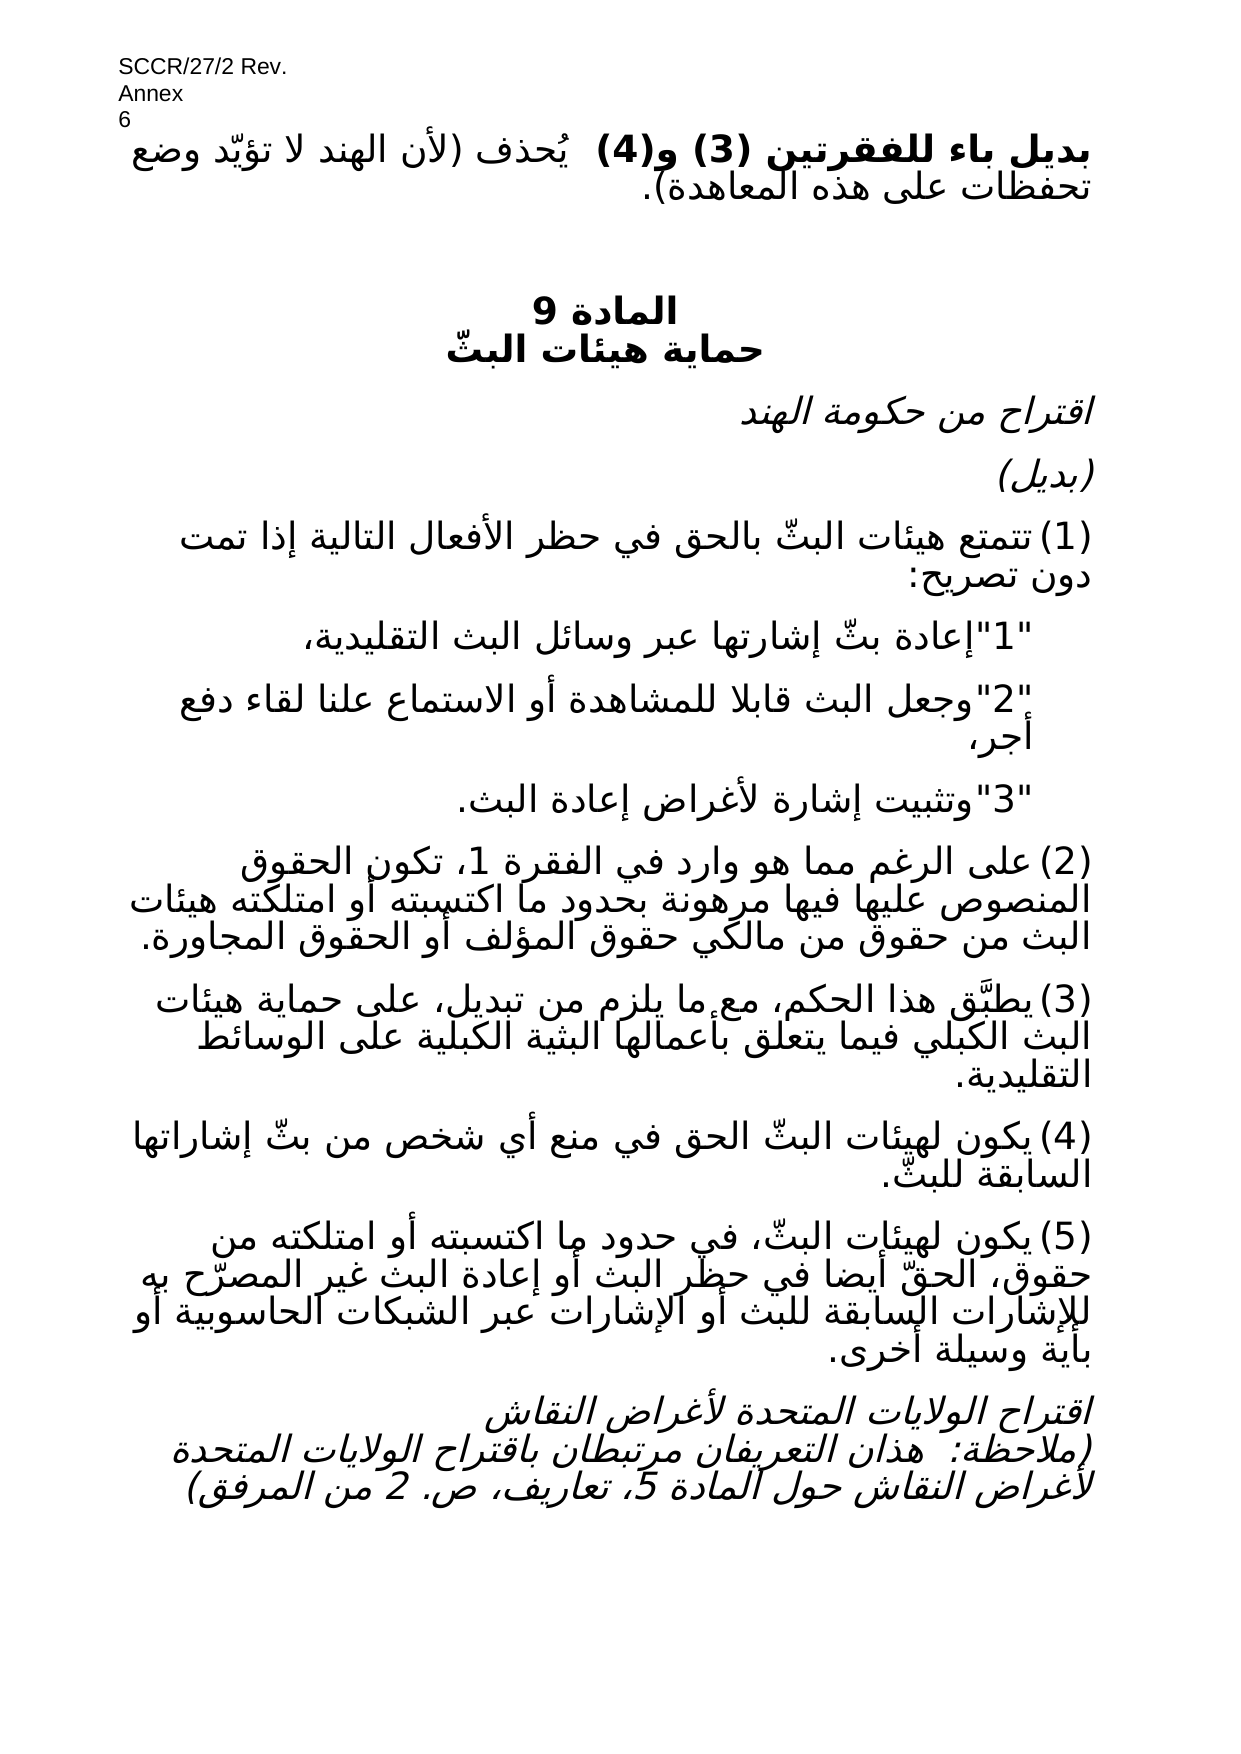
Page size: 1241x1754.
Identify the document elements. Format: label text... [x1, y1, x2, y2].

text حماية هيئات البثّ [118, 332, 1092, 370]
text "1" إعادة بثّ إشارتها عبر وسائل البث التقليدية، [118, 620, 729, 657]
text "3" وتثبيت إشارة لأغراض إعادة البث. [118, 782, 1033, 820]
text اقتراح الولايات المتحدة لأغراض النقاش [118, 1395, 1092, 1432]
text المادة 9 [118, 295, 1092, 332]
text (1) تتمتع هيئات البثّ بالحق في حظر الأفعال التالية إذا تمت دون تصريح: [118, 520, 1092, 595]
text (5) يكون لهيئات البثّ، في حدود ما اكتسبته أو امتلكته من حقوق، الحقّ أيضا في حظر البث أو إعادة البث غير المصرّح به للإشارات السابقة للبث أو الإشارات عبر الشبكات الحاسوبية أو بأية وسيلة أخرى. [118, 1220, 1092, 1370]
text (3) يطبَّق هذا الحكم، مع ما يلزم من تبديل، على حماية هيئات البث الكبلي فيما يتعلق بأعمالها البثية الكبلية على الوسائط التقليدية. [118, 982, 1092, 1095]
text "2" وجعل البث قابلا للمشاهدة أو الاستماع علنا لقاء دفع أجر، [118, 682, 1033, 757]
text (4) يكون لهيئات البثّ الحق في منع أي شخص من بثّ إشاراتها السابقة للبثّ. [118, 1120, 1092, 1195]
text بديل باء للفقرتين (3) و(4) يُحذف (لأن الهند لا تؤيّد وضع تحفظات على هذه المعاهدة). [118, 132, 1092, 207]
text اقتراح من حكومة الهند [118, 395, 1092, 432]
text (بديل) [118, 457, 1092, 495]
text (2) على الرغم مما هو وارد في الفقرة 1، تكون الحقوق المنصوص عليها فيها مرهونة بحدود ما اكتسبته أو امتلكته هيئات البث من حقوق من مالكي حقوق المؤلف أو الحقوق المجاورة. [118, 845, 1092, 957]
text "1" إعادة بثّ إشارتها عبر وسائل البث التقليدية، [718, 620, 1033, 657]
text (ملاحظة: هذان التعريفان مرتبطان باقتراح الولايات المتحدة لأغراض النقاش حول المادة 5، تعاريف، ص. 2 من المرفق) [118, 1432, 1092, 1507]
